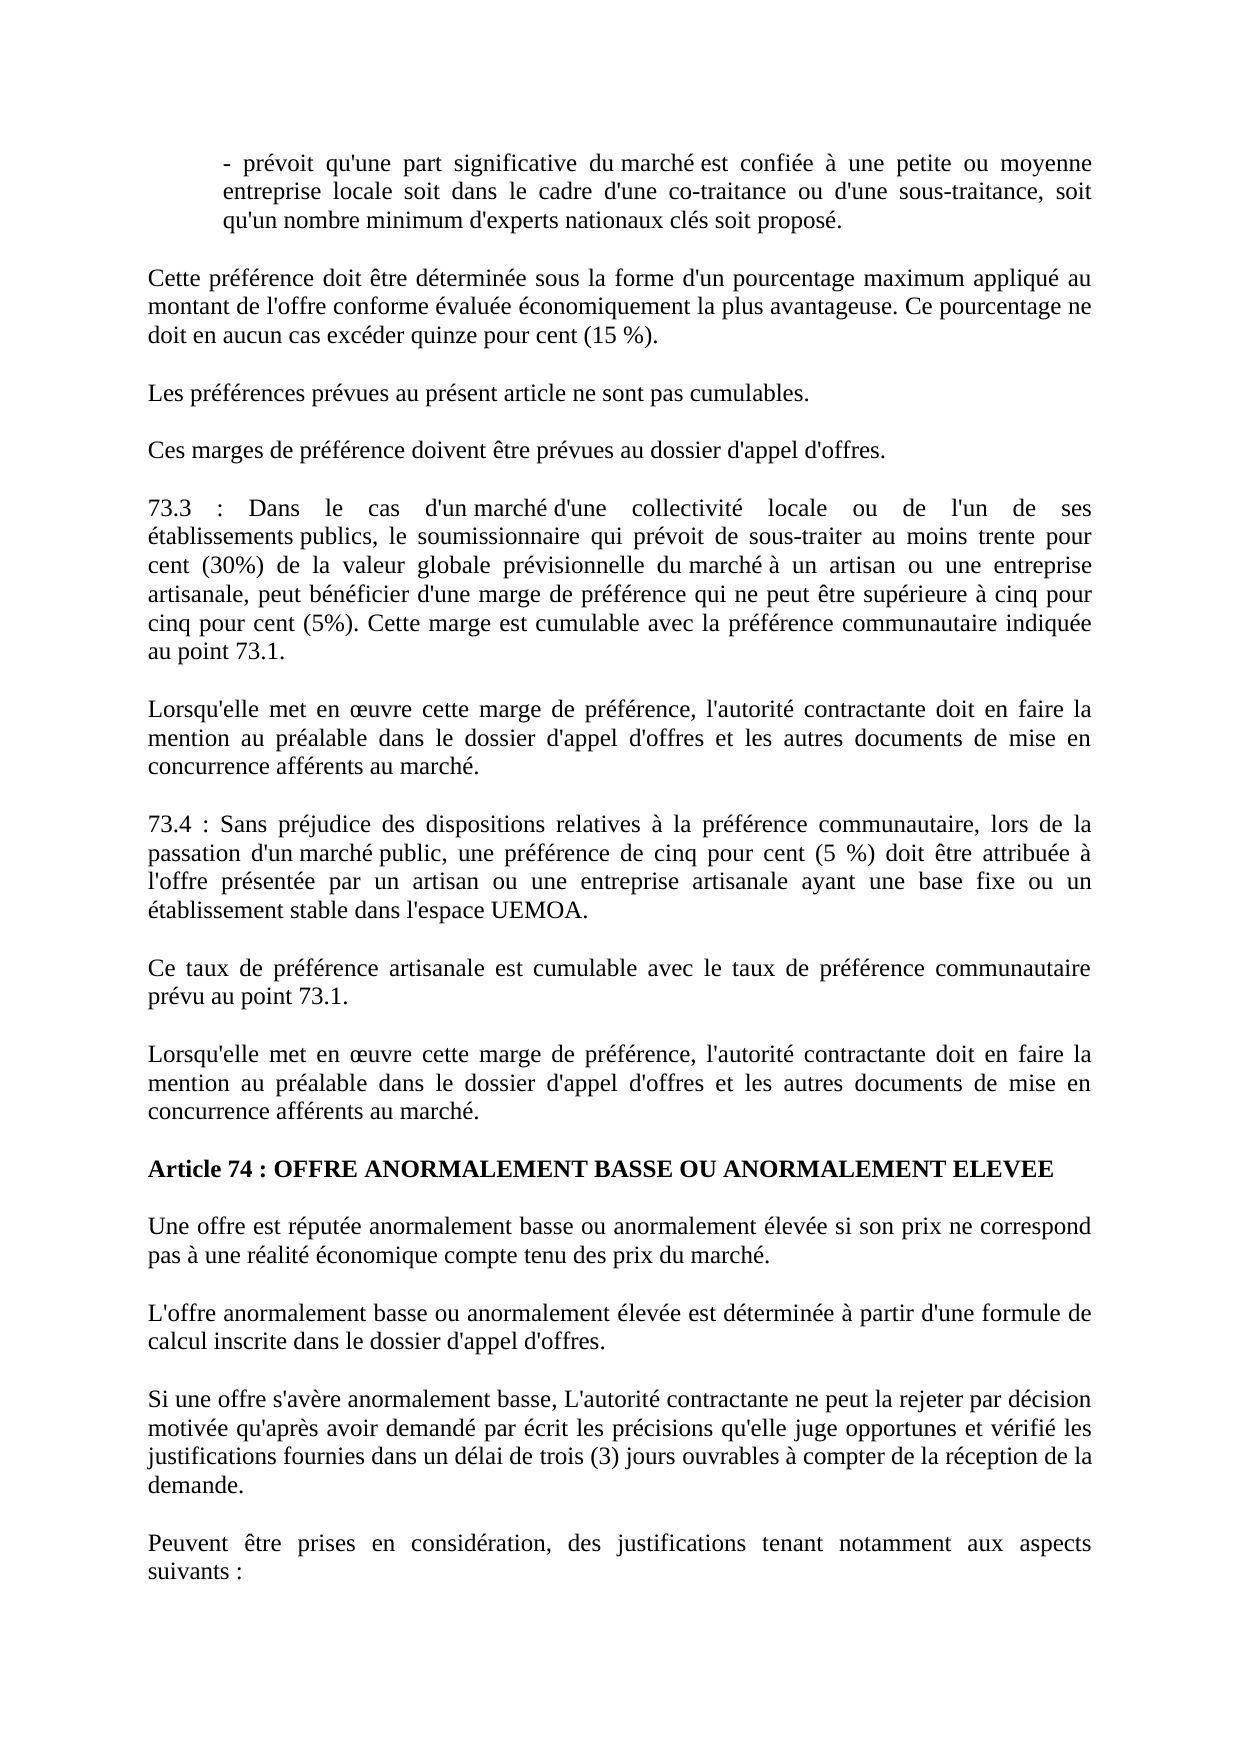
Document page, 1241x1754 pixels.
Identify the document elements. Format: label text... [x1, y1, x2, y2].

text Ces marges de préférence doivent être prévues au dossier d'appel d'offres. [148, 435, 1093, 464]
text Cette préférence doit être déterminée sous la forme d'un pourcentage maximum appliqué au montant de l'offre conforme évaluée économiquement la plus avantageuse. Ce pourcentage ne doit en aucun cas excéder quinze pour cent (15 %). [148, 263, 1093, 349]
text L'offre anormalement basse ou anormalement élevée est déterminée à partir d'une formule de calcul inscrite dans le dossier d'appel d'offres. [148, 1298, 1093, 1355]
text - prévoit qu'une part significative du marché est confiée à une petite ou moyenne entreprise locale soit dans le cadre d'une co-traitance ou d'une sous-traitance, soit qu'un nombre minimum d'experts nationaux clés soit proposé. [223, 148, 1093, 234]
text Si une offre s'avère anormalement basse, L'autorité contractante ne peut la rejeter par décision motivée qu'après avoir demandé par écrit les précisions qu'elle juge opportunes et vérifié les justifications fournies dans un délai de trois (3) jours ouvrables à compter de la réception de la demande. [148, 1384, 1093, 1499]
text 73.3 : Dans le cas d'un marché d'une collectivité locale ou de l'un de ses établissements publics, le soumissionnaire qui prévoit de sous-traiter au moins trente pour cent (30%) de la valeur globale prévisionnelle du marché à un artisan ou une entreprise artisanale, peut bénéficier d'une marge de préférence qui ne peut être supérieure à cinq pour cinq pour cent (5%). Cette marge est cumulable avec la préférence communautaire indiquée au point 73.1. [148, 493, 1093, 665]
text Article 74 : OFFRE ANORMALEMENT BASSE OU ANORMALEMENT ELEVEE [148, 1154, 1093, 1183]
text 73.4 : Sans préjudice des dispositions relatives à la préférence communautaire, lors de la passation d'un marché public, une préférence de cinq pour cent (5 %) doit être attribuée à l'offre présentée par un artisan ou une entreprise artisanale ayant une base fixe ou un établissement stable dans l'espace UEMOA. [148, 809, 1093, 924]
text Peuvent être prises en considération, des justifications tenant notamment aux aspects suivants : [148, 1528, 1093, 1585]
text Ce taux de préférence artisanale est cumulable avec le taux de préférence communautaire prévu au point 73.1. [148, 953, 1093, 1010]
text Lorsqu'elle met en œuvre cette marge de préférence, l'autorité contractante doit en faire la mention au préalable dans le dossier d'appel d'offres et les autres documents de mise en concurrence afférents au marché. [148, 694, 1093, 780]
text Les préférences prévues au présent article ne sont pas cumulables. [148, 378, 1093, 406]
text Une offre est réputée anormalement basse ou anormalement élevée si son prix ne correspond pas à une réalité économique compte tenu des prix du marché. [148, 1211, 1093, 1269]
text Lorsqu'elle met en œuvre cette marge de préférence, l'autorité contractante doit en faire la mention au préalable dans le dossier d'appel d'offres et les autres documents de mise en concurrence afférents au marché. [148, 1039, 1093, 1125]
